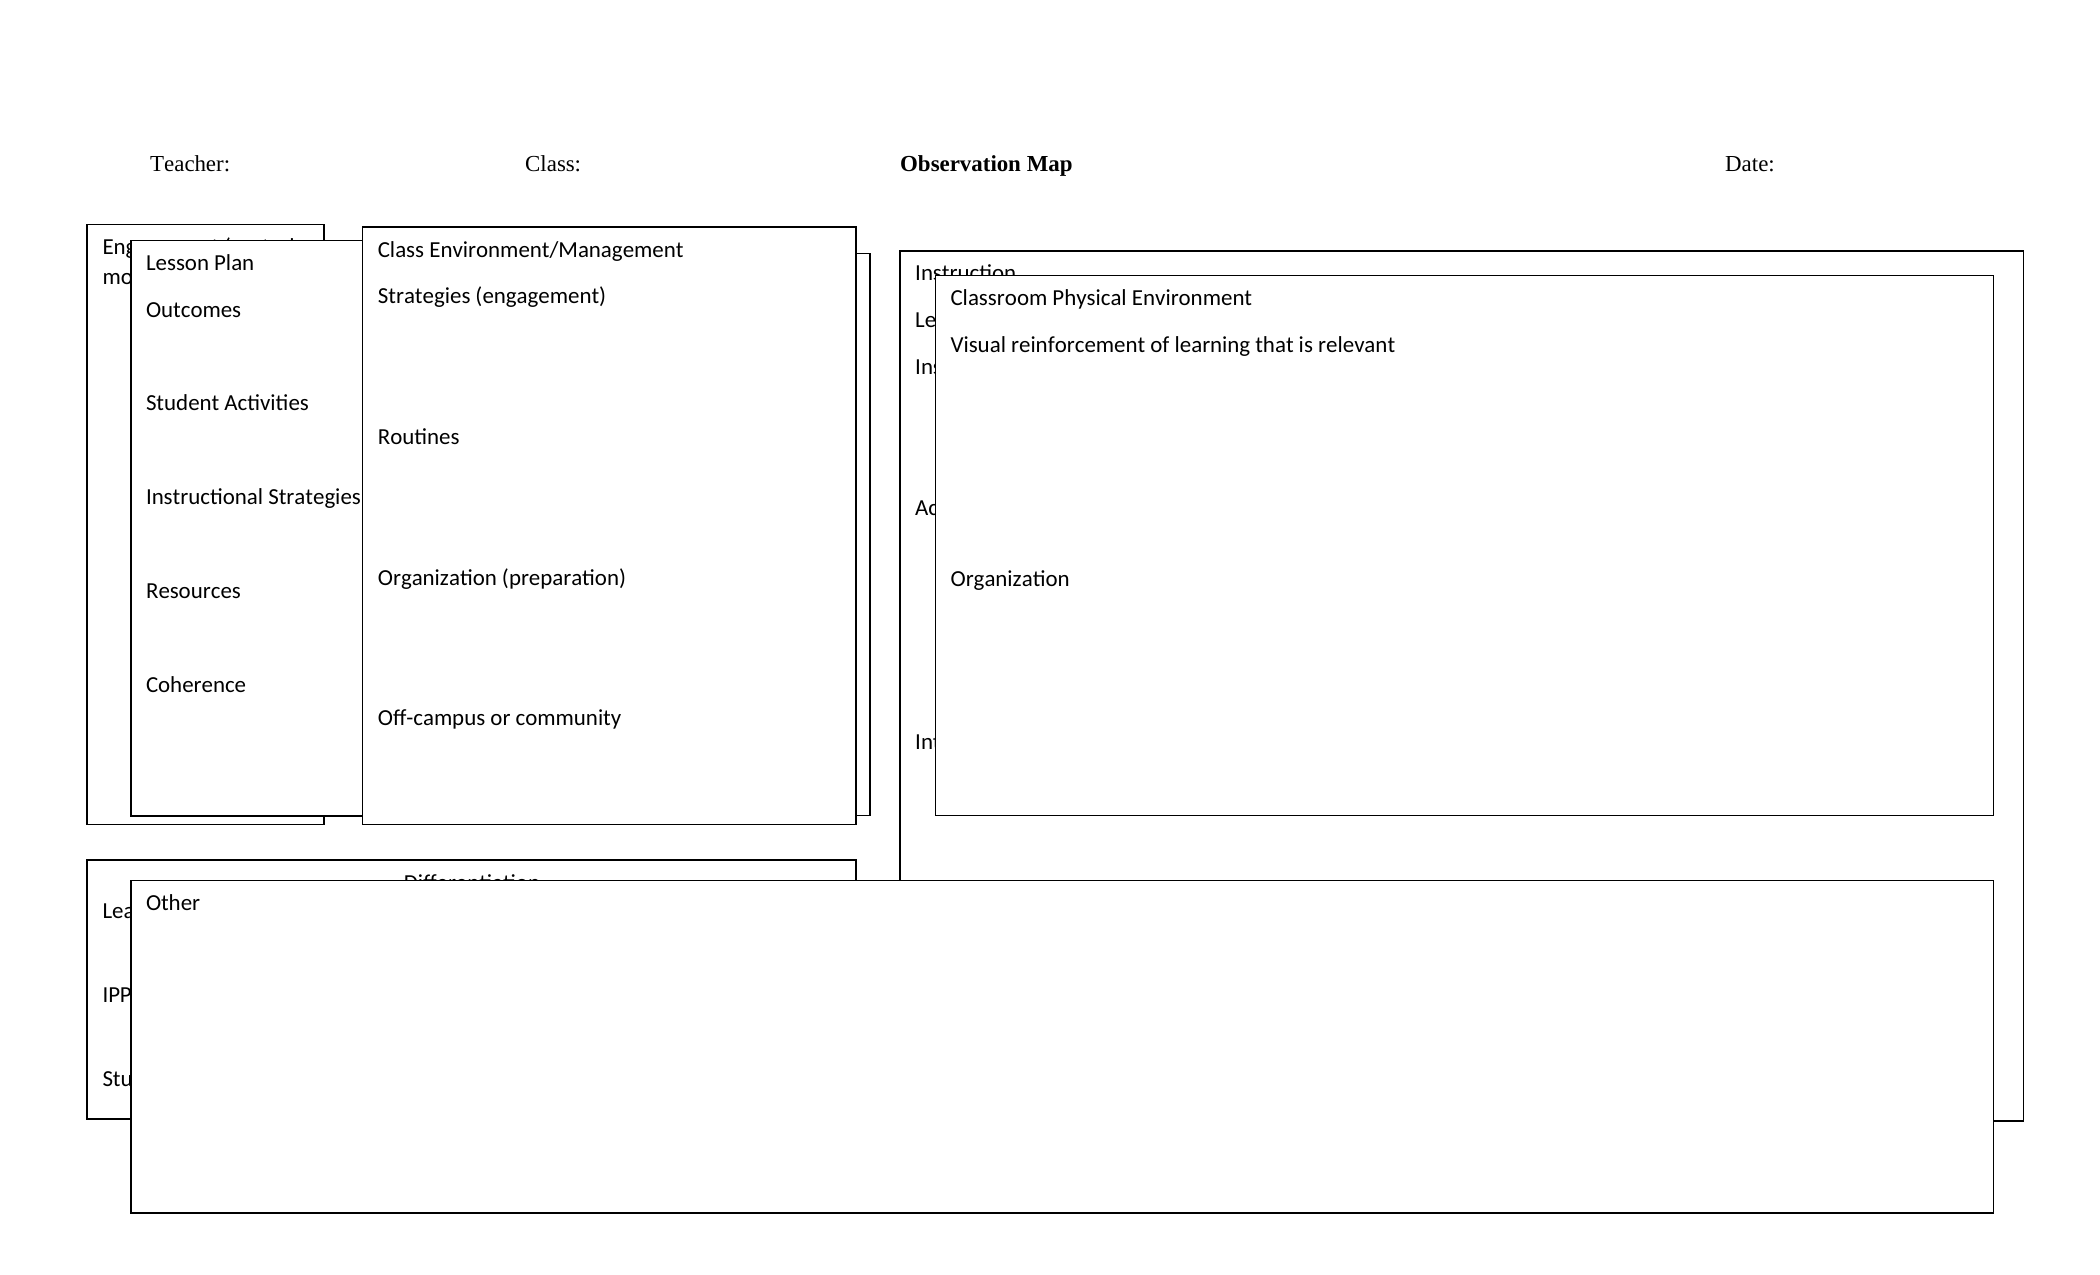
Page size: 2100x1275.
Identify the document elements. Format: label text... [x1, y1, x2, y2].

text Teacher: Class: Observation Map Date: [150, 150, 1950, 176]
